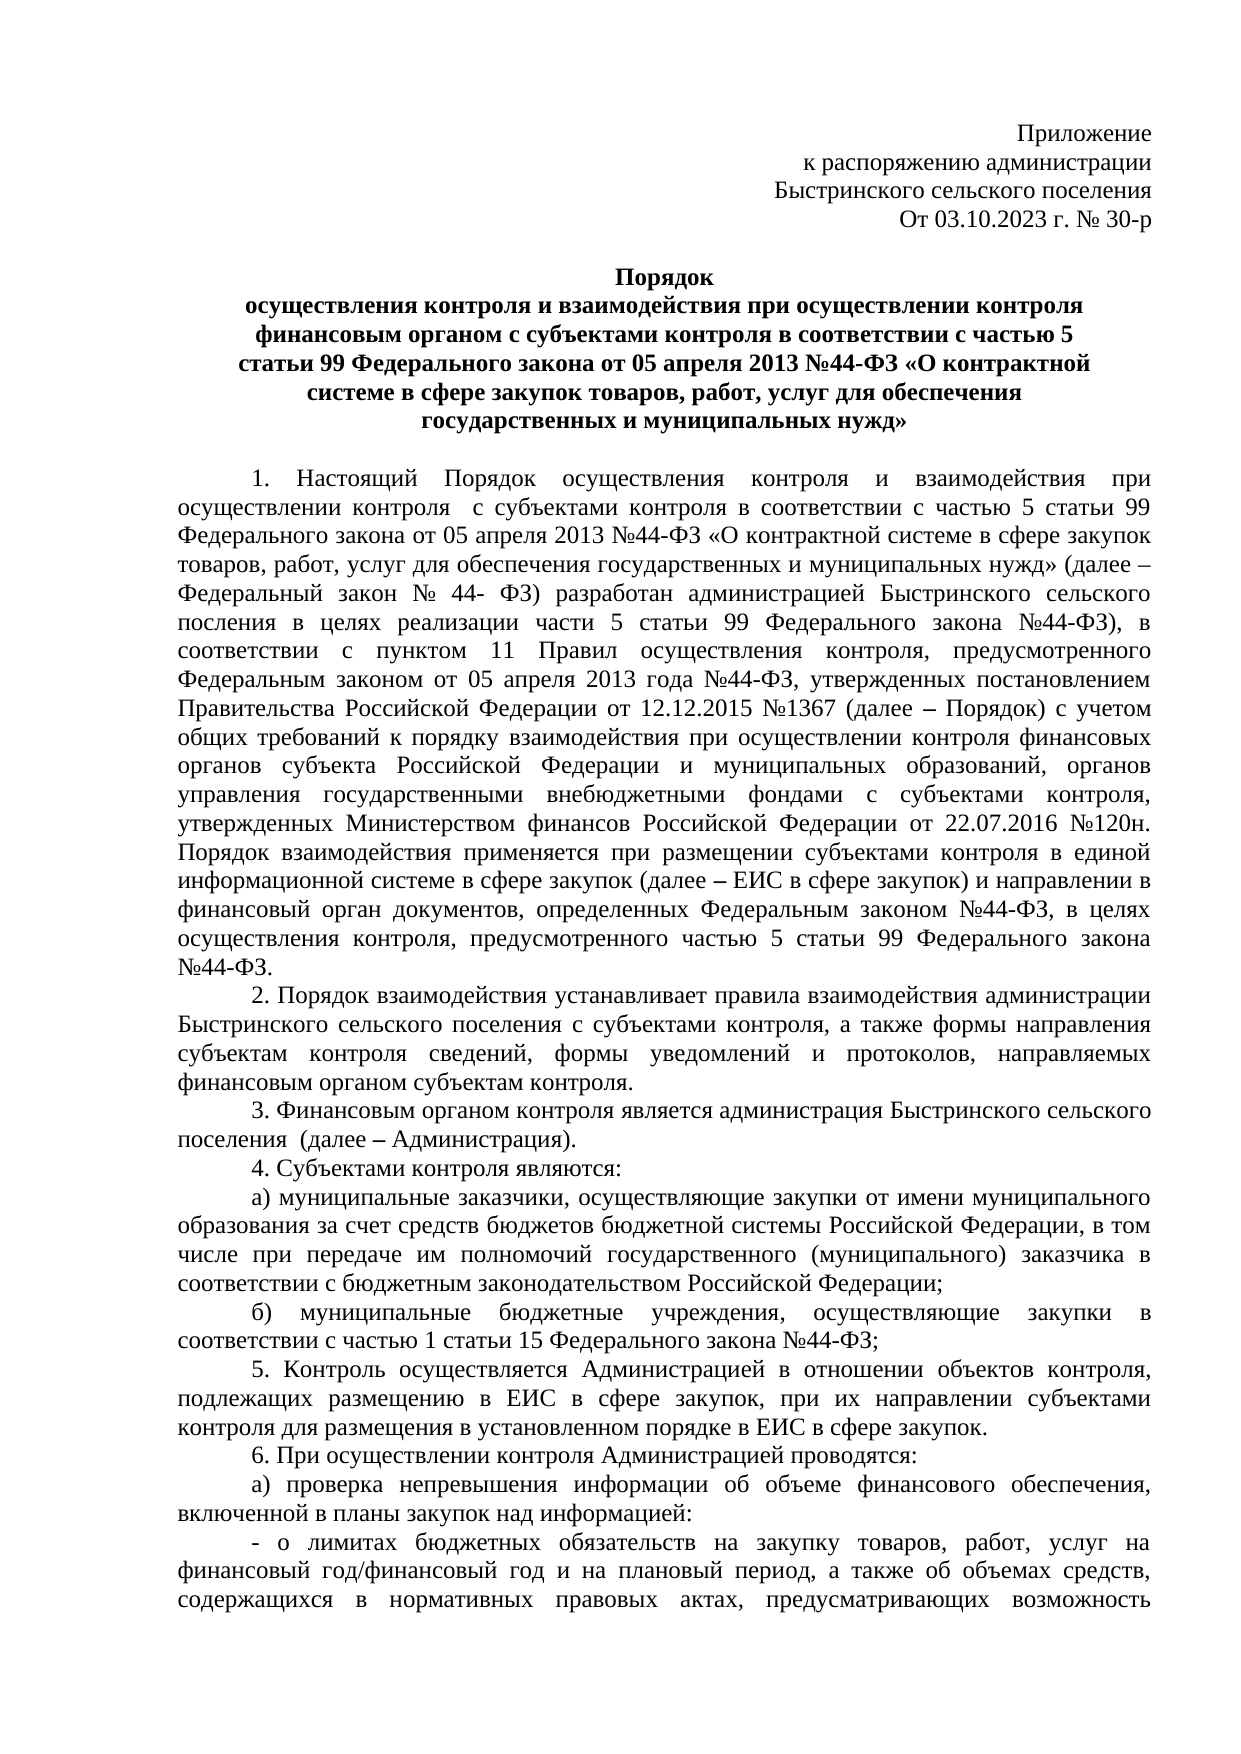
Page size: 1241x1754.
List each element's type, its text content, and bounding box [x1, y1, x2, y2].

text 6. При осуществлении контроля Администрацией проводятся: [177, 1441, 1152, 1469]
text От 03.10.2023 г. № 30-р [177, 204, 1152, 233]
text Приложение [177, 118, 1152, 147]
text государственных и муниципальных нужд» [177, 406, 1152, 434]
text 2. Порядок взаимодействия устанавливает правила взаимодействия администрации Быстринского сельского поселения с субъектами контроля, а также формы направления субъектам контроля сведений, формы уведомлений и протоколов, направляемых финансовым органом субъектам контроля. [177, 981, 1152, 1096]
text Порядок [177, 262, 1152, 291]
text 4. Субъектами контроля являются: [177, 1153, 1152, 1182]
text а) проверка непревышения информации об объеме финансового обеспечения, включенной в планы закупок над информацией: [177, 1469, 1152, 1527]
text осуществления контроля и взаимодействия при осуществлении контроля финансовым органом с субъектами контроля в соответствии с частью 5 [177, 291, 1152, 348]
text 1. Настоящий Порядок осуществления контроля и взаимодействия при осуществлении контроля с субъектами контроля в соответствии с частью 5 статьи 99 Федерального закона от 05 апреля 2013 №44-ФЗ «О контрактной системе в сфере закупок товаров, работ, услуг для обеспечения государственных и муниципальных нужд» (далее – Федеральный закон № 44- ФЗ) разработан администрацией Быстринского сельского посления в целях реализации части 5 статьи 99 Федерального закона №44-ФЗ), в соответствии с пунктом 11 Правил осуществления контроля, предусмотренного Федеральным законом от 05 апреля 2013 года №44-ФЗ, утвержденных постановлением Правительства Российской Федерации от 12.12.2015 №1367 (далее – Порядок) с учетом общих требований к порядку взаимодействия при осуществлении контроля финансовых органов субъекта Российской Федерации и муниципальных образований, органов управления государственными внебюджетными фондами с субъектами контроля, утвержденных Министерством финансов Российской Федерации от 22.07.2016 №120н. Порядок взаимодействия применяется при размещении субъектами контроля в единой информационной системе в сфере закупок (далее – ЕИС в сфере закупок) и направлении в финансовый орган документов, определенных Федеральным законом №44-ФЗ, в целях осуществления контроля, предусмотренного частью 5 статьи 99 Федерального закона №44-ФЗ. [177, 463, 1152, 981]
text системе в сфере закупок товаров, работ, услуг для обеспечения [177, 377, 1152, 406]
text Быстринского сельского поселения [177, 176, 1152, 204]
text статьи 99 Федерального закона от 05 апреля 2013 №44-ФЗ «О контрактной [177, 348, 1152, 377]
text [177, 1527, 1152, 1613]
text 3. Финансовым органом контроля является администрация Быстринского сельского поселения (далее – Администрация). [177, 1096, 1152, 1153]
text а) муниципальные заказчики, осуществляющие закупки от имени муниципального образования за счет средств бюджетов бюджетной системы Российской Федерации, в том числе при передаче им полномочий государственного (муниципального) заказчика в соответствии с бюджетным законодательством Российской Федерации; [177, 1182, 1152, 1297]
text б) муниципальные бюджетные учреждения, осуществляющие закупки в соответствии с частью 1 статьи 15 Федерального закона №44-ФЗ; [177, 1297, 1152, 1354]
text 5. Контроль осуществляется Администрацией в отношении объектов контроля, подлежащих размещению в ЕИС в сфере закупок, при их направлении субъектами контроля для размещения в установленном порядке в ЕИС в сфере закупок. [177, 1354, 1152, 1441]
text к распоряжению администрации [177, 147, 1152, 176]
